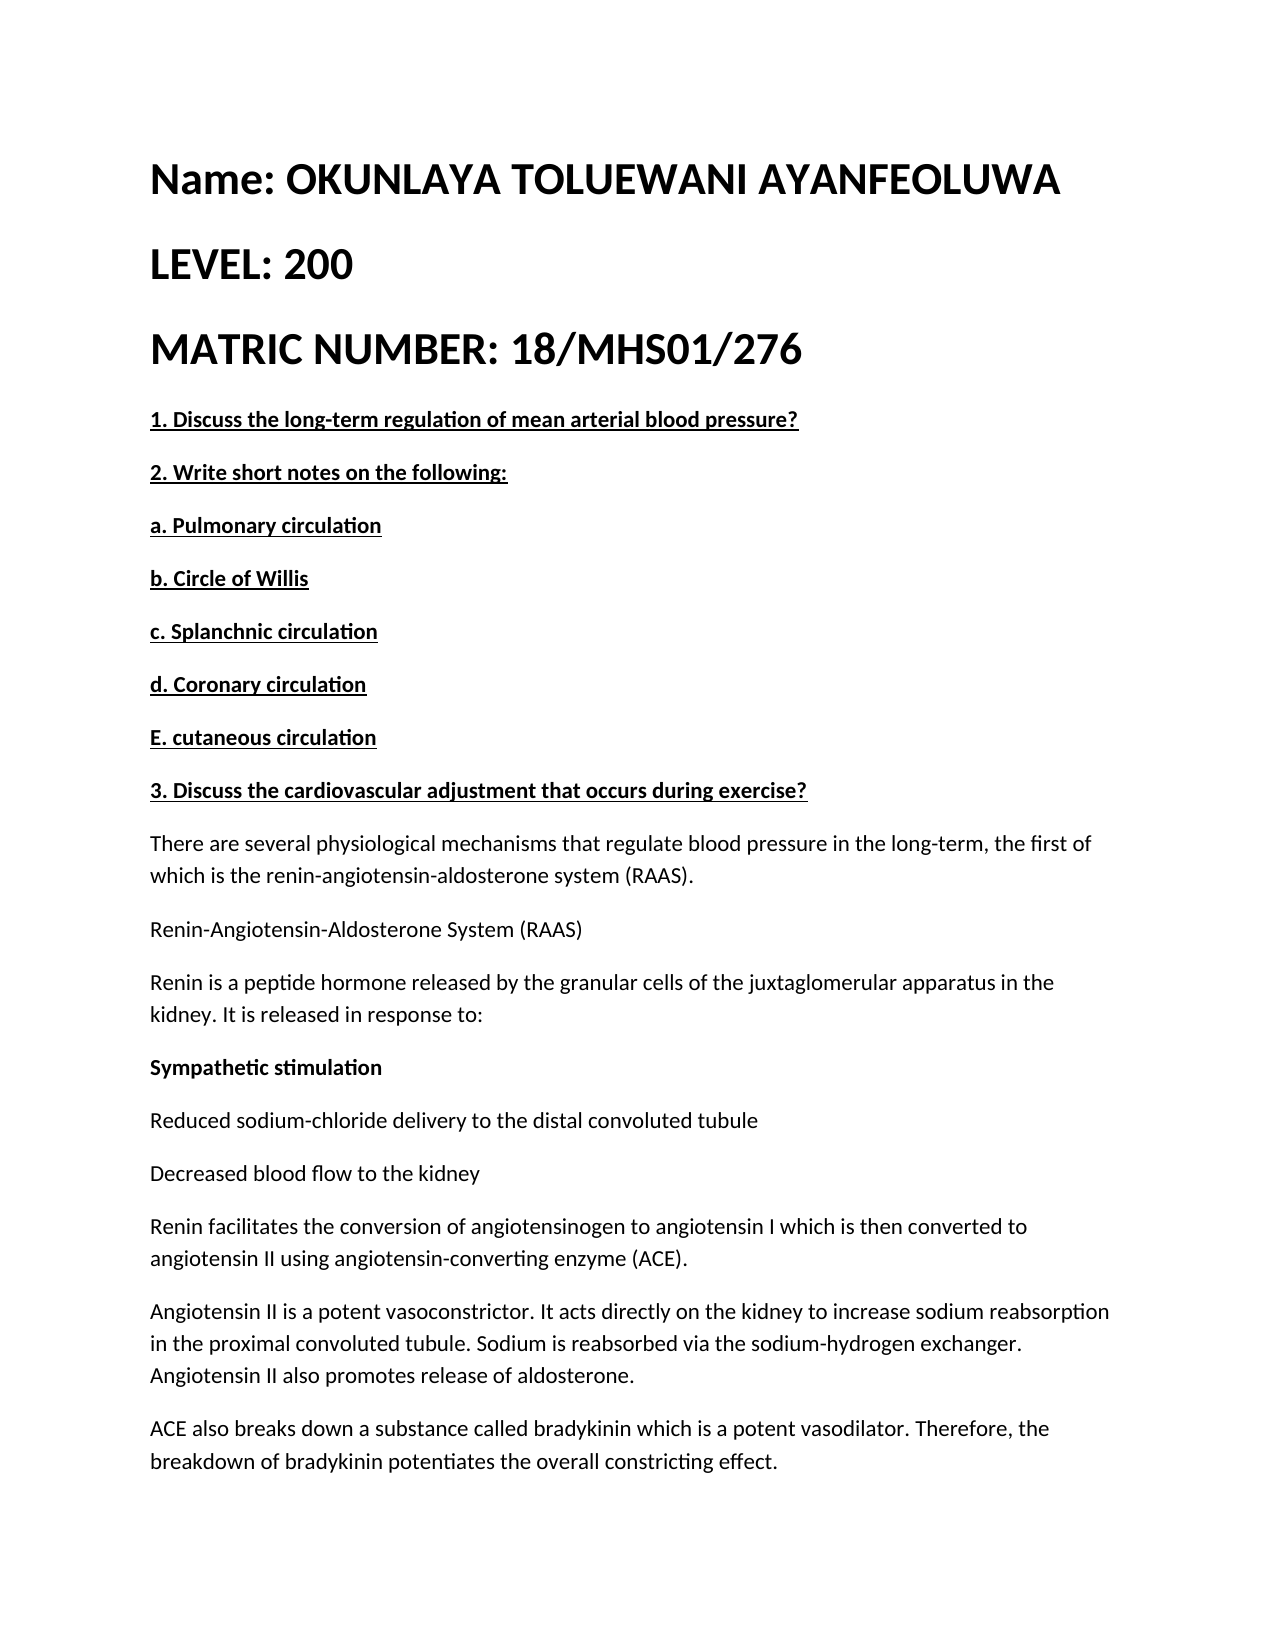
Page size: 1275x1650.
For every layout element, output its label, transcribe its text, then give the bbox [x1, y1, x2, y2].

text 2. Write short notes on the following: [150, 458, 1125, 486]
text Name: OKUNLAYA TOLUEWANI AYANFEOLUWA [150, 150, 1125, 206]
text Renin is a peptide hormone released by the granular cells of the juxtaglomerular apparatus in the kidney. It is released in response to: [150, 968, 1125, 1028]
text a. Pulmonary circulation [150, 511, 1125, 539]
text LEVEL: 200 [150, 235, 1125, 291]
text ACE also breaks down a substance called bradykinin which is a potent vasodilator. Therefore, the breakdown of bradykinin potentiates the overall constricting effect. [150, 1414, 1125, 1475]
text Renin facilitates the conversion of angiotensinogen to angiotensin I which is then converted to angiotensin II using angiotensin-converting enzyme (ACE). [150, 1212, 1125, 1272]
text E. cutaneous circulation [150, 723, 1125, 751]
text b. Circle of Willis [150, 564, 1125, 592]
text 1. Discuss the long-term regulation of mean arterial blood pressure? [150, 405, 1125, 433]
text Renin-Angiotensin-Aldosterone System (RAAS) [150, 915, 1125, 943]
text c. Splanchnic circulation [150, 617, 1125, 645]
text 3. Discuss the cardiovascular adjustment that occurs during exercise? [150, 776, 1125, 804]
text Reduced sodium-chloride delivery to the distal convoluted tubule [150, 1106, 1125, 1134]
text Angiotensin II is a potent vasoconstrictor. It acts directly on the kidney to increase sodium reabsorption in the proximal convoluted tubule. Sodium is reabsorbed via the sodium-hydrogen exchanger. Angiotensin II also promotes release of aldosterone. [150, 1297, 1125, 1389]
text d. Coronary circulation [150, 670, 1125, 698]
text There are several physiological mechanisms that regulate blood pressure in the long-term, the first of which is the renin-angiotensin-aldosterone system (RAAS). [150, 829, 1125, 890]
text MATRIC NUMBER: 18/MHS01/276 [150, 320, 1125, 376]
text Sympathetic stimulation [150, 1053, 1125, 1081]
text Decreased blood flow to the kidney [150, 1159, 1125, 1187]
